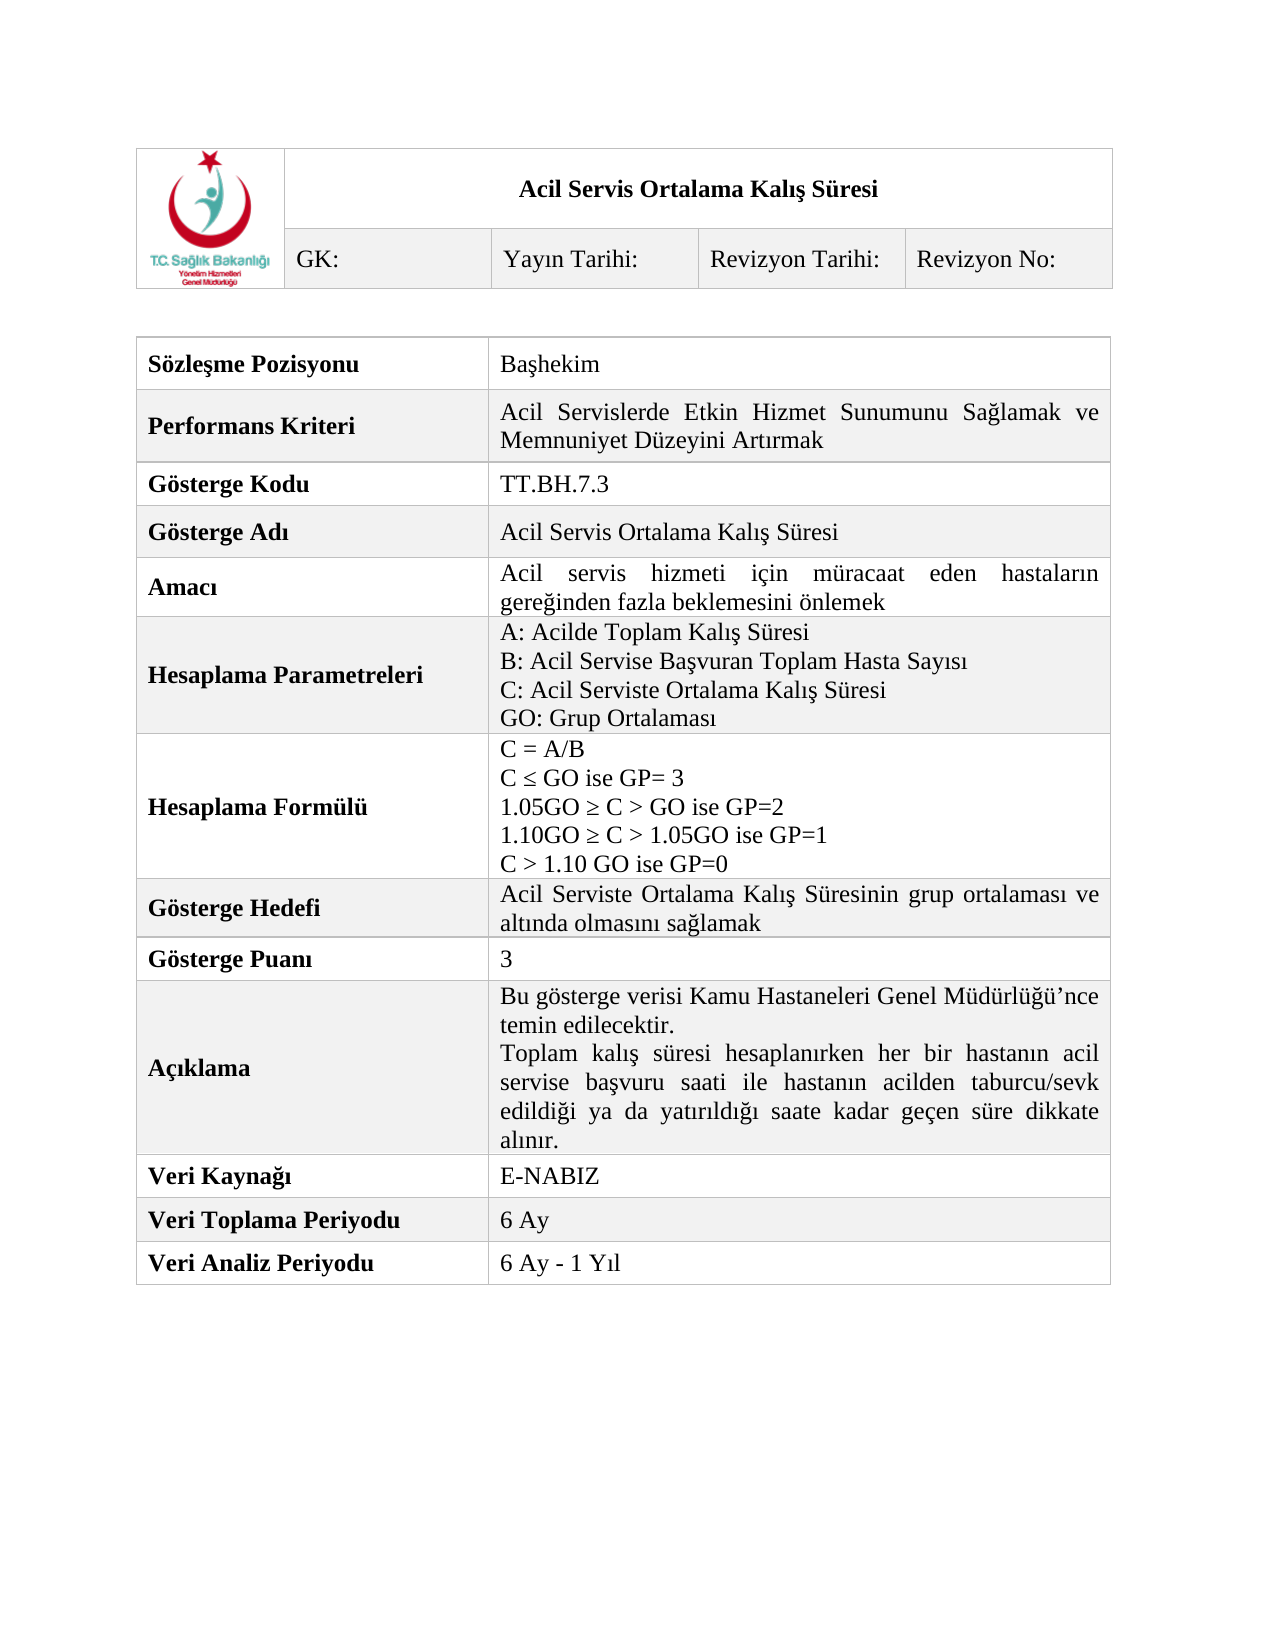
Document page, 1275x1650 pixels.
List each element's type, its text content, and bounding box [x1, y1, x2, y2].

table_cell E-NABIZ [489, 1155, 1110, 1197]
table_cell Gösterge Kodu [137, 463, 488, 505]
table_cell Acil servis hizmeti için müracaat eden hastaların gereğinden fazla beklemesini önlemek [489, 558, 1110, 616]
table_cell Performans Kriteri [137, 390, 488, 461]
table_cell A: Acilde Toplam Kalış Süresi B: Acil Servise Başvuran Toplam Hasta Sayısı C: Acil Serviste Ortalama Kalış Süresi GO: Grup Ortalaması [489, 617, 1110, 733]
table_header Başhekim [489, 338, 1110, 389]
table_cell Hesaplama Parametreleri [137, 617, 488, 733]
table_cell Acil Servis Ortalama Kalış Süresi [489, 506, 1110, 557]
table_cell Veri Kaynağı [137, 1155, 488, 1197]
table_cell Gösterge Hedefi [137, 879, 488, 936]
table_header [274, 149, 284, 288]
table_cell GK: [285, 229, 491, 288]
table_cell Veri Analiz Periyodu [137, 1242, 488, 1284]
table_cell Veri Toplama Periyodu [137, 1198, 488, 1241]
table_cell TT.BH.7.3 [489, 463, 1110, 505]
table_cell Acil Serviste Ortalama Kalış Süresinin grup ortalaması ve altında olmasını sağlamak [489, 879, 1110, 936]
table_cell 6 Ay - 1 Yıl [489, 1242, 1110, 1284]
table_header Sözleşme Pozisyonu [137, 338, 488, 389]
table_cell Açıklama [137, 981, 488, 1153]
table_header Acil Servis Ortalama Kalış Süresi [285, 149, 1112, 228]
table_cell Amacı [137, 558, 488, 616]
table_cell Gösterge Adı [137, 506, 488, 557]
table_cell Yayın Tarihi: [492, 229, 698, 288]
table_cell Acil Servislerde Etkin Hizmet Sunumunu Sağlamak ve Memnuniyet Düzeyini Artırmak [489, 390, 1110, 461]
table_cell 6 Ay [489, 1198, 1110, 1241]
table_header [137, 149, 147, 288]
table_cell Revizyon Tarihi: [699, 229, 905, 288]
table_cell Bu gösterge verisi Kamu Hastaneleri Genel Müdürlüğü’nce temin edilecektir. Toplam kalış süresi hesaplanırken her bir hastanın acil servise başvuru saati ile hastanın acilden taburcu/sevk edildiği ya da yatırıldığı saate kadar geçen süre dikkate alınır. [489, 981, 1110, 1153]
table_cell Hesaplama Formülü [137, 734, 488, 878]
table_cell 3 [489, 938, 1110, 980]
table_cell C = A/B C ≤ GO ise GP= 3 1.05GO ≥ C > GO ise GP=2 1.10GO ≥ C > 1.05GO ise GP=1 C > 1.10 GO ise GP=0 [489, 734, 1110, 878]
picture [147, 148, 274, 288]
table_cell Revizyon No: [906, 229, 1112, 288]
table_cell Gösterge Puanı [137, 938, 488, 980]
